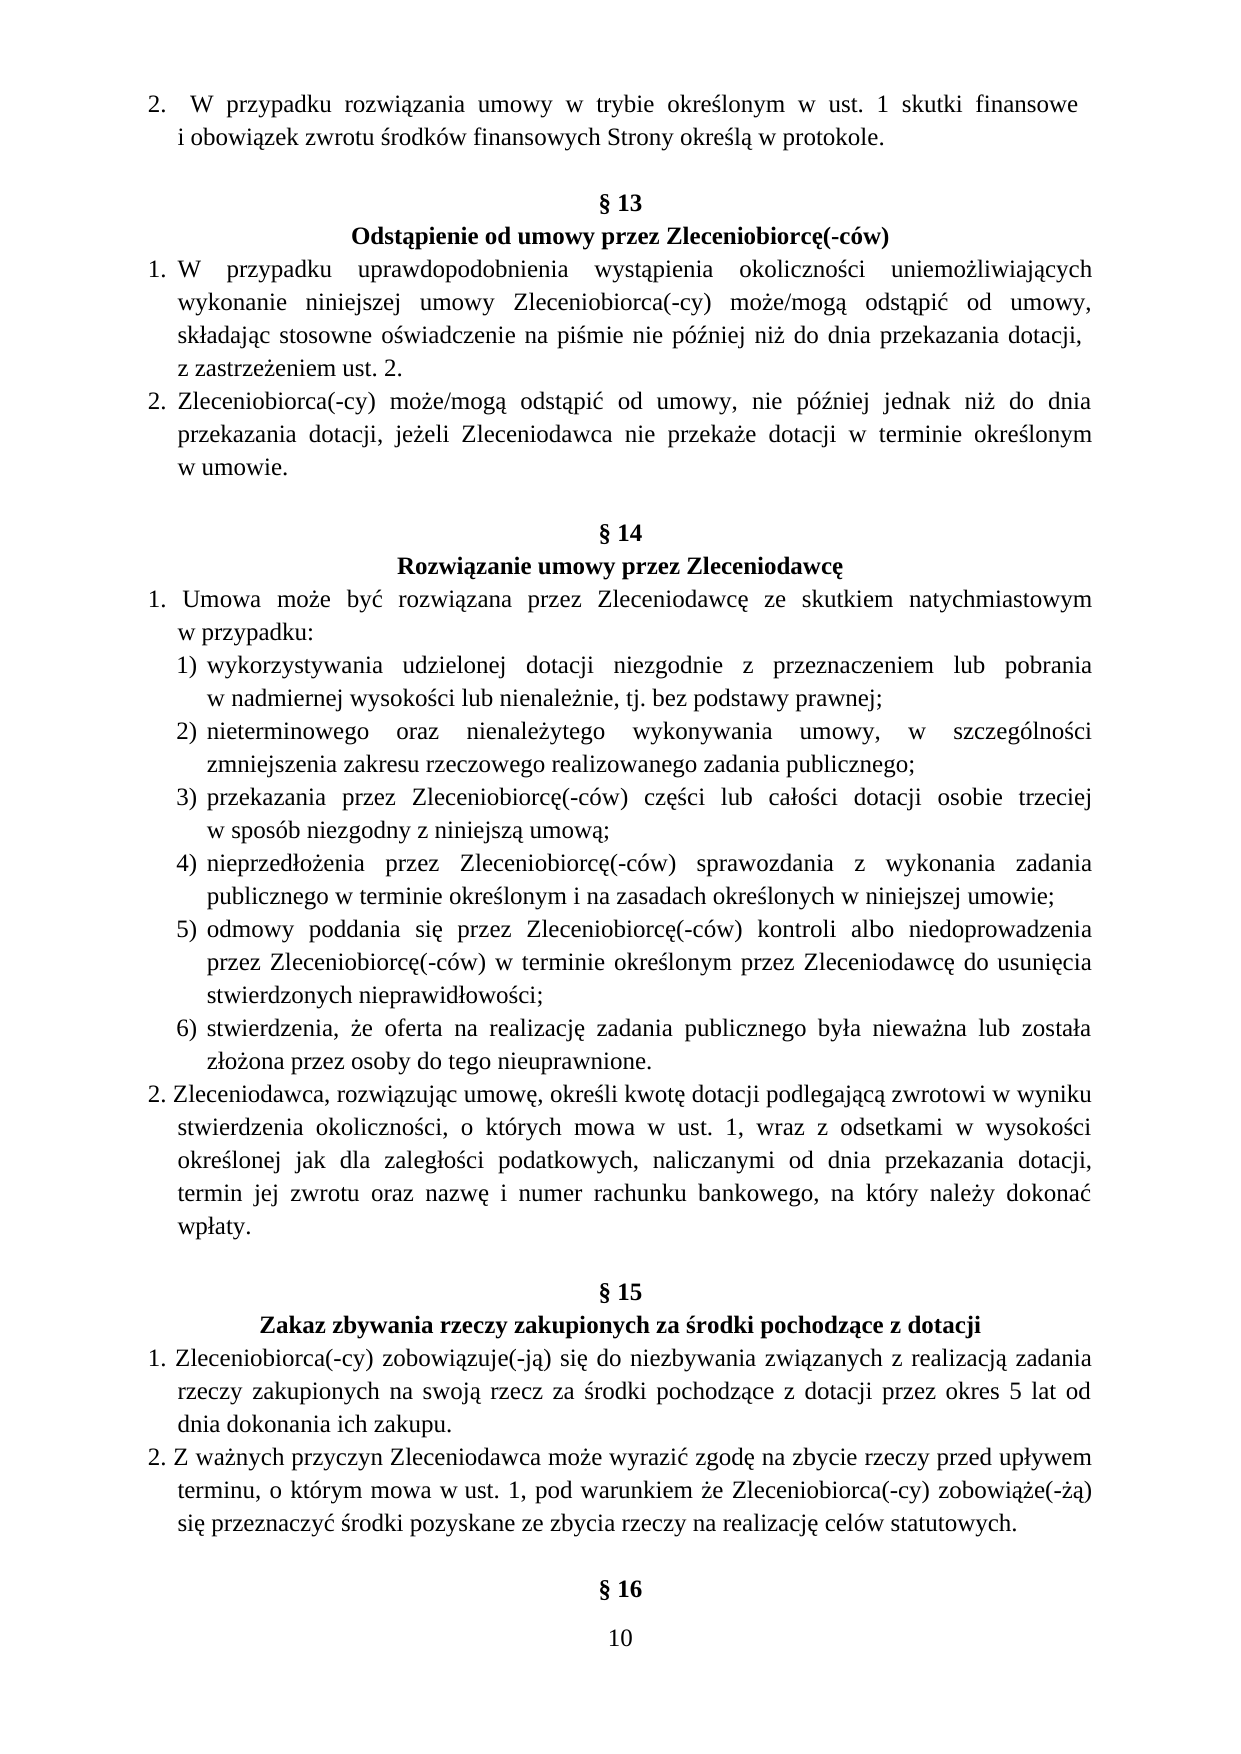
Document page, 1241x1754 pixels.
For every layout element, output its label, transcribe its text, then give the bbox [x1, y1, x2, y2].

list W przypadku uprawdopodobnienia wystąpienia okoliczności uniemożliwiających wykonanie niniejszej umowy Zleceniobiorca(-cy) może/mogą odstąpić od umowy, składając stosowne oświadczenie na piśmie nie później niż do dnia przekazania dotacji, z zastrzeżeniem ust. 2. [148, 254, 1093, 382]
text Rozwiązanie umowy przez Zleceniodawcę [148, 551, 1093, 580]
text 2. Zleceniodawca, rozwiązując umowę, określi kwotę dotacji podlegającą zwrotowi w wyniku stwierdzenia okoliczności, o których mowa w ust. 1, wraz z odsetkami w wysokości określonej jak dla zaległości podatkowych, naliczanymi od dnia przekazania dotacji, termin jej zwrotu oraz nazwę i numer rachunku bankowego, na który należy dokonać wpłaty. [148, 1079, 1093, 1240]
list Zleceniobiorca(-cy) może/mogą odstąpić od umowy, nie później jednak niż do dnia przekazania dotacji, jeżeli Zleceniodawca nie przekaże dotacji w terminie określonym w umowie. [148, 386, 1093, 481]
text § 16 [148, 1574, 1093, 1603]
text 5) odmowy poddania się przez Zleceniobiorcę(-ców) kontroli albo niedoprowadzenia przez Zleceniobiorcę(-ców) w terminie określonym przez Zleceniodawcę do usunięcia stwierdzonych nieprawidłowości; [176, 914, 1093, 1009]
text § 13 [148, 188, 1093, 216]
list W przypadku rozwiązania umowy w trybie określonym w ust. 1 skutki finansowe i obowiązek zwrotu środków finansowych Strony określą w protokole. [148, 89, 1093, 150]
text Zakaz zbywania rzeczy zakupionych za środki pochodzące z dotacji [148, 1310, 1093, 1339]
text 4) nieprzedłożenia przez Zleceniobiorcę(-ców) sprawozdania z wykonania zadania publicznego w terminie określonym i na zasadach określonych w niniejszej umowie; [176, 848, 1093, 910]
text 1. Zleceniobiorca(-cy) zobowiązuje(-ją) się do niezbywania związanych z realizacją zadania rzeczy zakupionych na swoją rzecz za środki pochodzące z dotacji przez okres 5 lat od dnia dokonania ich zakupu. [148, 1343, 1093, 1438]
text 2. Z ważnych przyczyn Zleceniodawca może wyrazić zgodę na zbycie rzeczy przed upływem terminu, o którym mowa w ust. 1, pod warunkiem że Zleceniobiorca(-cy) zobowiąże(-żą) się przeznaczyć środki pozyskane ze zbycia rzeczy na realizację celów statutowych. [148, 1442, 1093, 1537]
text 1) wykorzystywania udzielonej dotacji niezgodnie z przeznaczeniem lub pobrania w nadmiernej wysokości lub nienależnie, tj. bez podstawy prawnej; [176, 650, 1093, 712]
text 6) stwierdzenia, że oferta na realizację zadania publicznego była nieważna lub została złożona przez osoby do tego nieuprawnione. [176, 1013, 1093, 1075]
text 3) przekazania przez Zleceniobiorcę(-ców) części lub całości dotacji osobie trzeciej w sposób niezgodny z niniejszą umową; [176, 782, 1093, 844]
text 1. Umowa może być rozwiązana przez Zleceniodawcę ze skutkiem natychmiastowym w przypadku: [148, 584, 1093, 646]
text 2) nieterminowego oraz nienależytego wykonywania umowy, w szczególności zmniejszenia zakresu rzeczowego realizowanego zadania publicznego; [176, 716, 1093, 778]
text Odstąpienie od umowy przez Zleceniobiorcę(-ców) [148, 221, 1093, 249]
text § 14 [148, 518, 1093, 547]
text § 15 [148, 1277, 1093, 1306]
